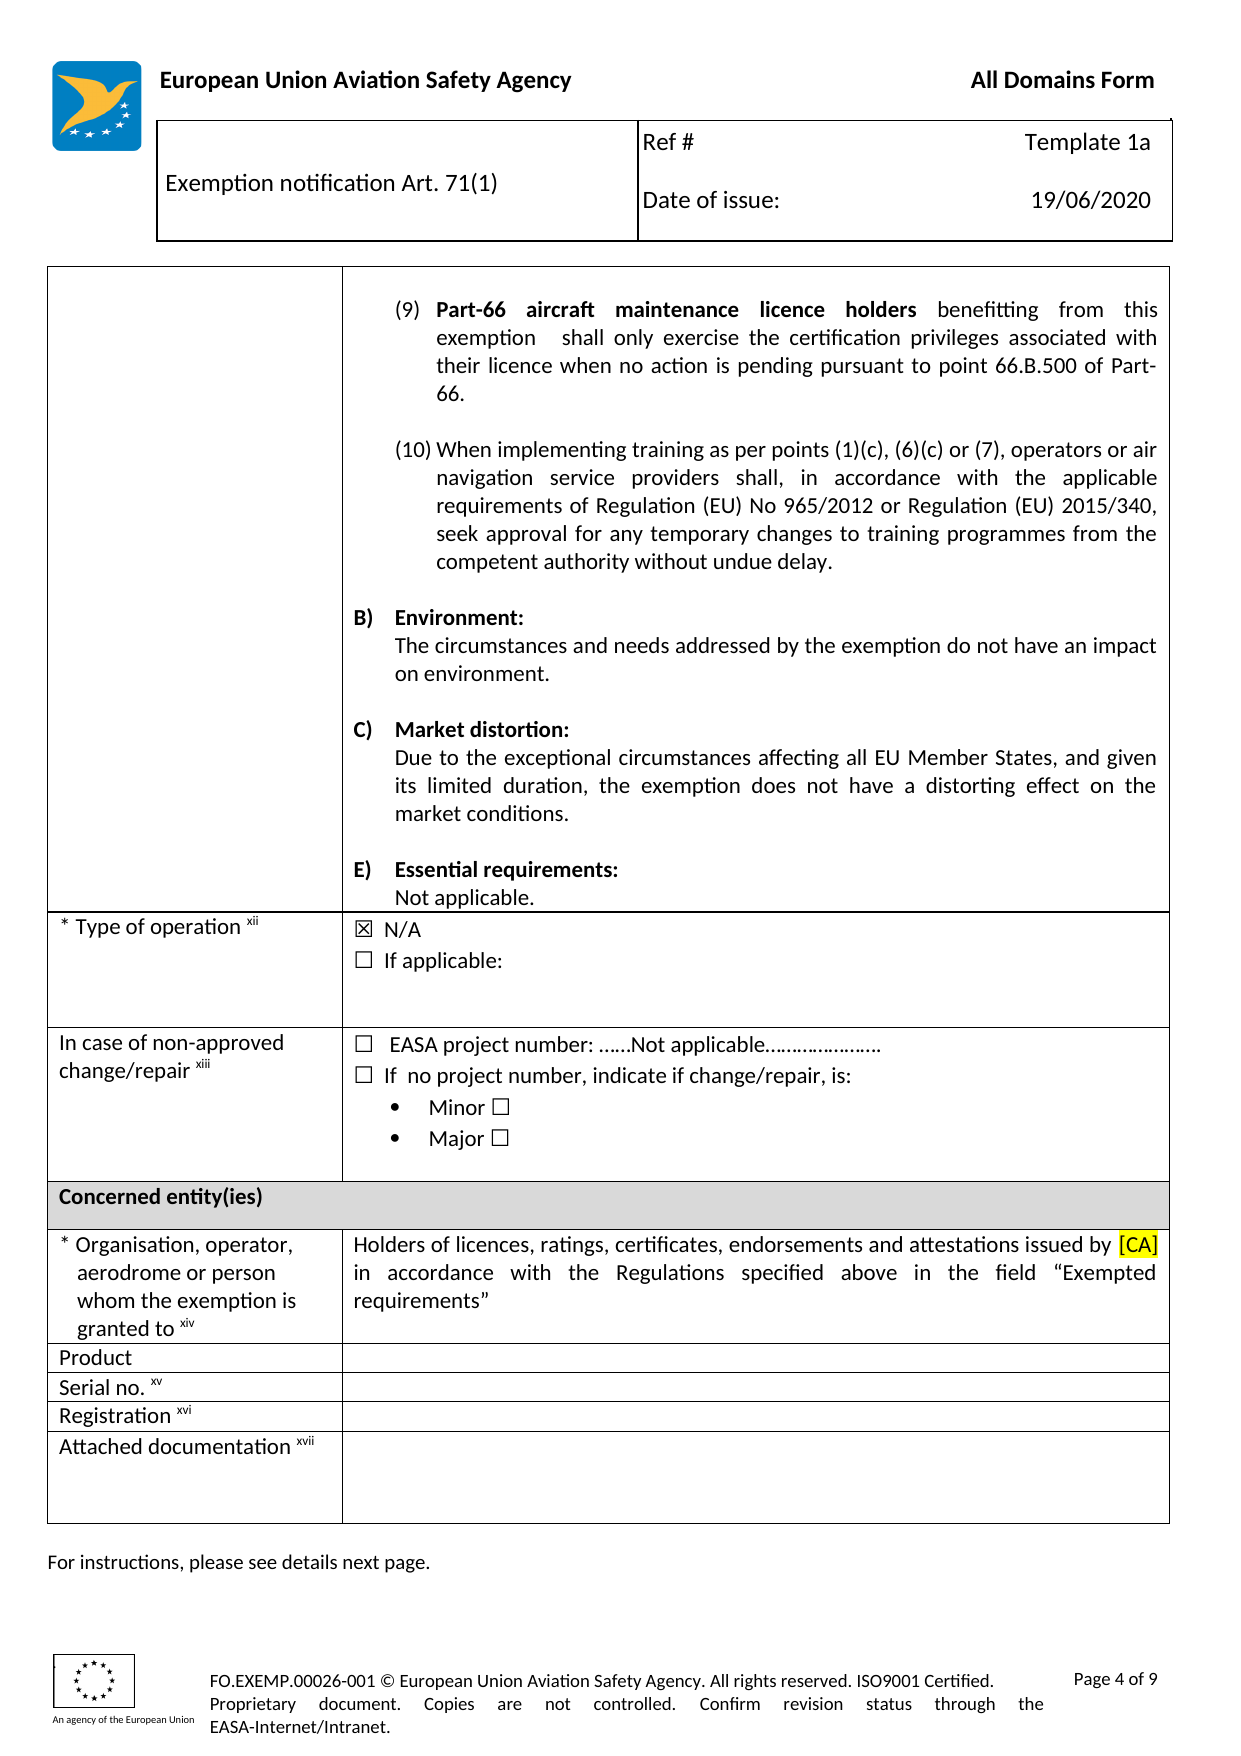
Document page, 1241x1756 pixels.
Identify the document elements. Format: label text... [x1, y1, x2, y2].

table_cell [343, 1432, 1169, 1523]
picture [59, 75, 137, 133]
table_cell Concerned entity(ies) [48, 1182, 1169, 1229]
table_cell Attached documentation [48, 1432, 342, 1523]
table_cell Holders of licences, ratings, certificates, endorsements and attestations issued by [CA] in accordance with the Regulations specified above in the field “Exempted requirements” [343, 1230, 1169, 1342]
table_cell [343, 267, 1169, 911]
table_cell [343, 1344, 1169, 1372]
table_cell N/A If applicable: [343, 913, 1169, 1027]
table_cell * Type of operation [48, 913, 342, 1027]
table_cell [343, 1402, 1169, 1431]
table_cell * Organisation, operator, aerodrome or person whom the exemption is granted to [48, 1230, 342, 1342]
table_cell Serial no. [48, 1373, 342, 1401]
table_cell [48, 267, 342, 911]
picture [54, 1655, 134, 1707]
table_cell In case of non-approved change/repair [48, 1028, 342, 1181]
text For instructions, please see details next page. [47, 1549, 1169, 1575]
table_cell [343, 1373, 1169, 1401]
table_cell Registration [48, 1402, 342, 1431]
table_cell Product [48, 1344, 342, 1372]
picture [86, 132, 94, 137]
table_cell EASA project number: ……Not applicable…………………. If no project number, indicate if change/repair, is: Minor Major [343, 1028, 1169, 1181]
